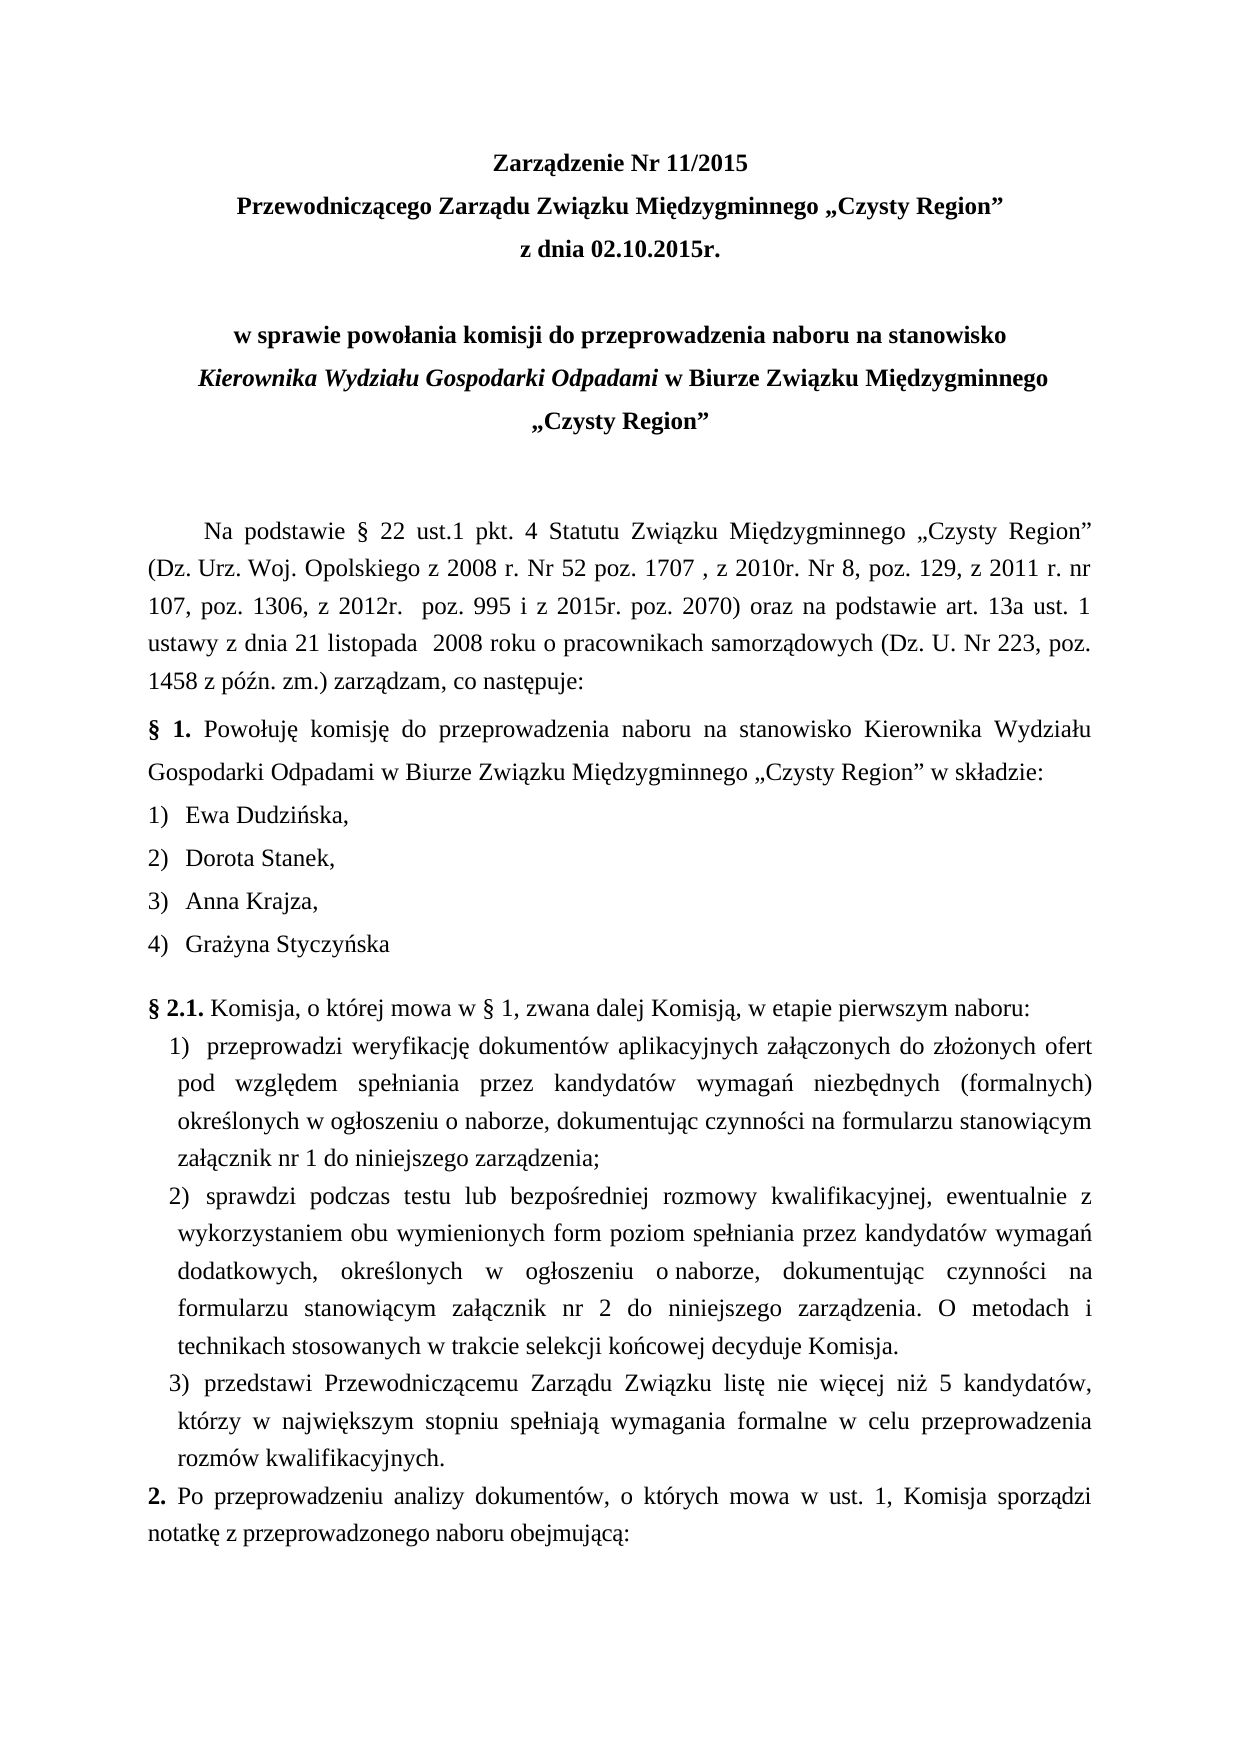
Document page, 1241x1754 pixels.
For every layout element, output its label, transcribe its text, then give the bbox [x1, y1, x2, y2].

text Na podstawie § 22 ust.1 pkt. 4 Statutu Związku Międzygminnego „Czysty Region” (Dz. Urz. Woj. Opolskiego z 2008 r. Nr 52 poz. 1707 , z 2010r. Nr 8, poz. 129, z 2011 r. nr 107, poz. 1306, z 2012r. poz. 995 i z 2015r. poz. 2070) oraz na podstawie art. 13a ust. 1 ustawy z dnia 21 listopada 2008 roku o pracownikach samorządowych (Dz. U. Nr 223, poz. 1458 z późn. zm.) zarządzam, co następuje: [148, 509, 1093, 697]
list Dorota Stanek, [148, 843, 1093, 872]
text Kierownika Wydziału Gospodarki Odpadami w Biurze Związku Międzygminnego „Czysty Region” [148, 363, 1093, 435]
text 2. Po przeprowadzeniu analizy dokumentów, o których mowa w ust. 1, Komisja sporządzi notatkę z przeprowadzonego naboru obejmującą: [148, 1474, 1093, 1549]
list przedstawi Przewodniczącemu Zarządu Związku listę nie więcej niż 5 kandydatów, którzy w największym stopniu spełniają wymagania formalne w celu przeprowadzenia rozmów kwalifikacyjnych. [168, 1362, 1093, 1474]
text z dnia 02.10.2015r. [148, 234, 1093, 263]
text § 2.1. Komisja, o której mowa w § 1, zwana dalej Komisją, w etapie pierwszym naboru: [148, 987, 1093, 1024]
text Przewodniczącego Zarządu Związku Międzygminnego „Czysty Region” [148, 191, 1093, 219]
list Grażyna Styczyńska [148, 929, 1093, 958]
text Zarządzenie Nr 11/2015 [148, 148, 1093, 176]
list Ewa Dudzińska, [148, 800, 1093, 829]
text w sprawie powołania komisji do przeprowadzenia naboru na stanowisko [148, 320, 1093, 349]
text § 1. Powołuję komisję do przeprowadzenia naboru na stanowisko Kierownika Wydziału Gospodarki Odpadami w Biurze Związku Międzygminnego „Czysty Region” w składzie: [148, 714, 1093, 786]
list sprawdzi podczas testu lub bezpośredniej rozmowy kwalifikacyjnej, ewentualnie z wykorzystaniem obu wymienionych form poziom spełniania przez kandydatów wymagań dodatkowych, określonych w ogłoszeniu o naborze, dokumentując czynności na formularzu stanowiącym załącznik nr 2 do niniejszego zarządzenia. O metodach i technikach stosowanych w trakcie selekcji końcowej decyduje Komisja. [168, 1174, 1093, 1362]
list przeprowadzi weryfikację dokumentów aplikacyjnych załączonych do złożonych ofert pod względem spełniania przez kandydatów wymagań niezbędnych (formalnych) określonych w ogłoszeniu o naborze, dokumentując czynności na formularzu stanowiącym załącznik nr 1 do niniejszego zarządzenia; [168, 1024, 1093, 1174]
list Anna Krajza, [148, 886, 1093, 915]
